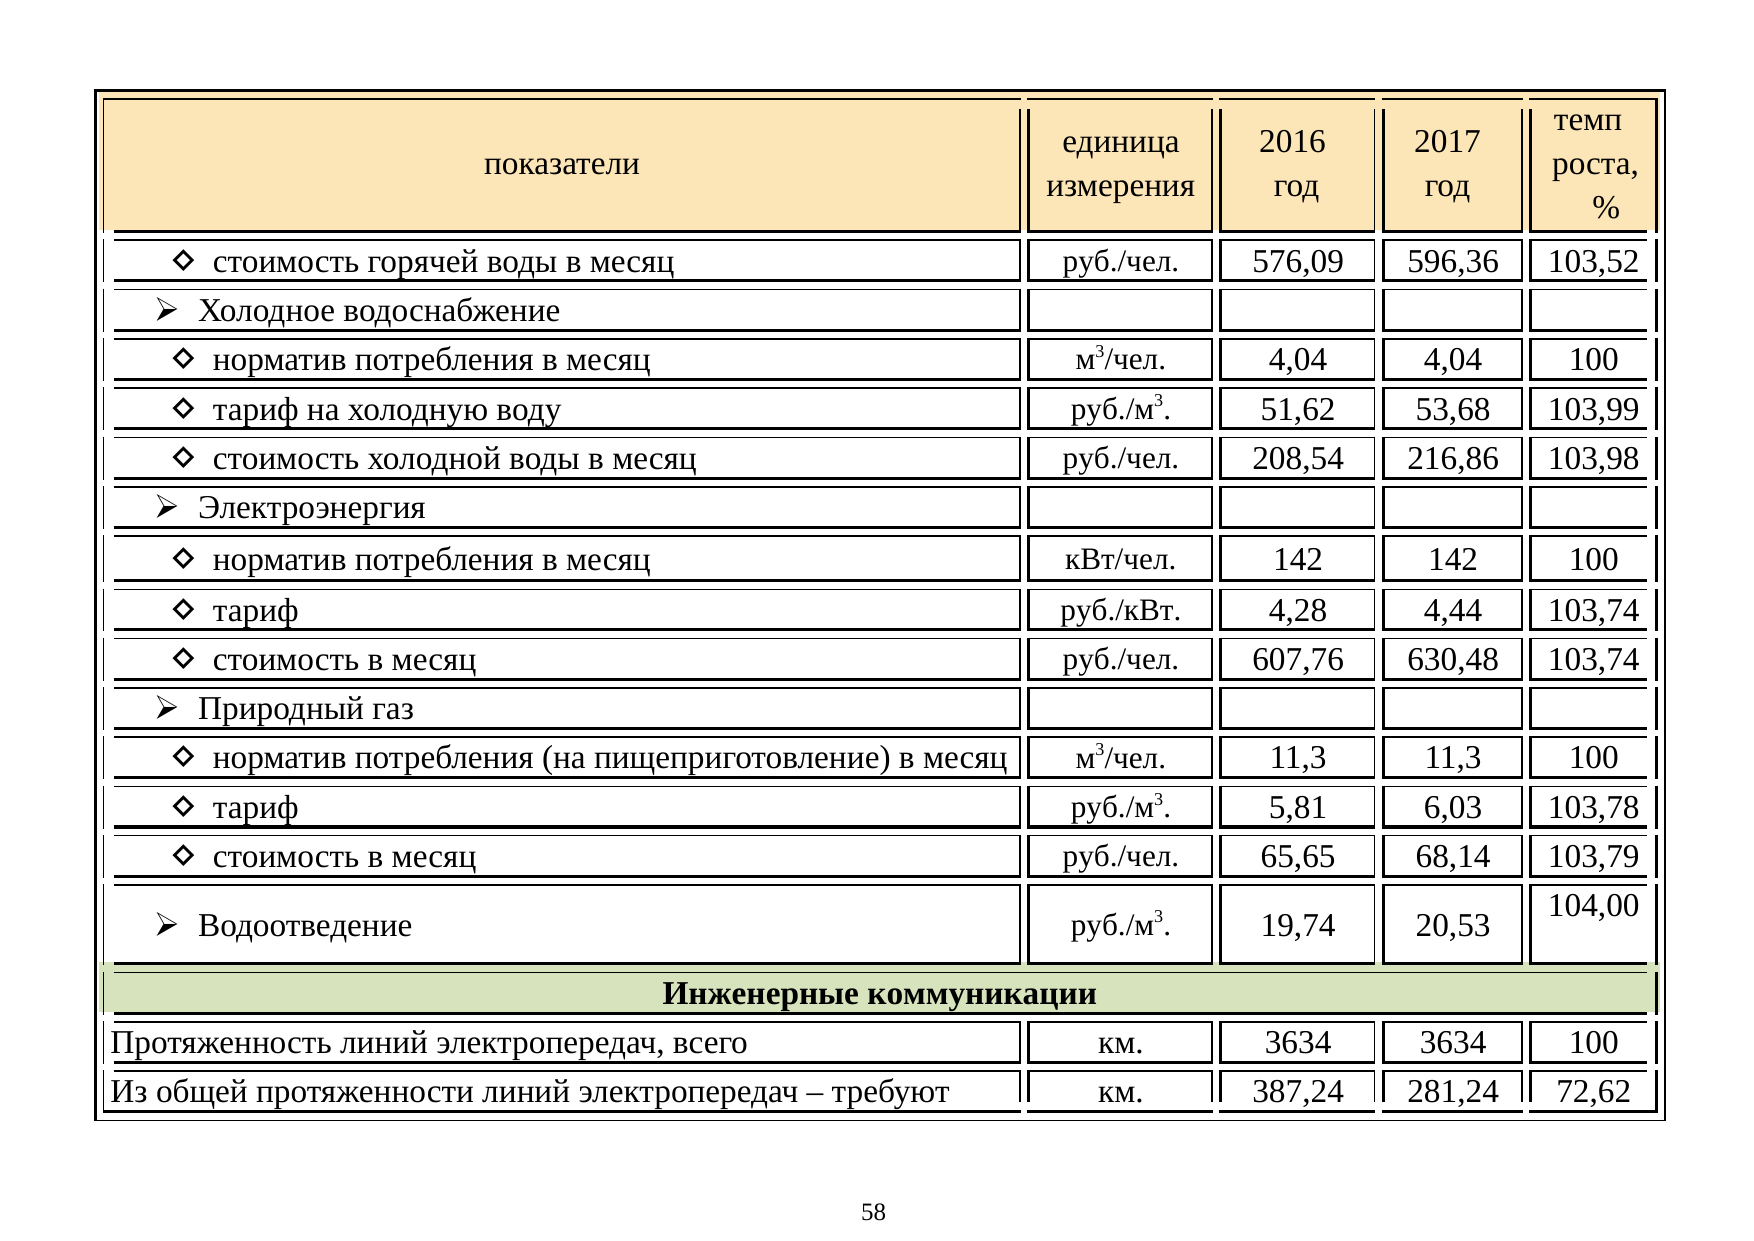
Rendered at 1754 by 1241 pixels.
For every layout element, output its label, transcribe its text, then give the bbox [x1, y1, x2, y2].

table_header 2016 год [1217, 92, 1379, 230]
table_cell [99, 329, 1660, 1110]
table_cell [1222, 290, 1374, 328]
table_header показатели [99, 92, 1025, 230]
table_header 2017 год [1379, 92, 1527, 230]
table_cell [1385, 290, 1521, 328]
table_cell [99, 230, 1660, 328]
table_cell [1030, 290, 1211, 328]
table_header темп роста, % [1527, 92, 1660, 230]
table_header единица измерения [1025, 92, 1217, 230]
